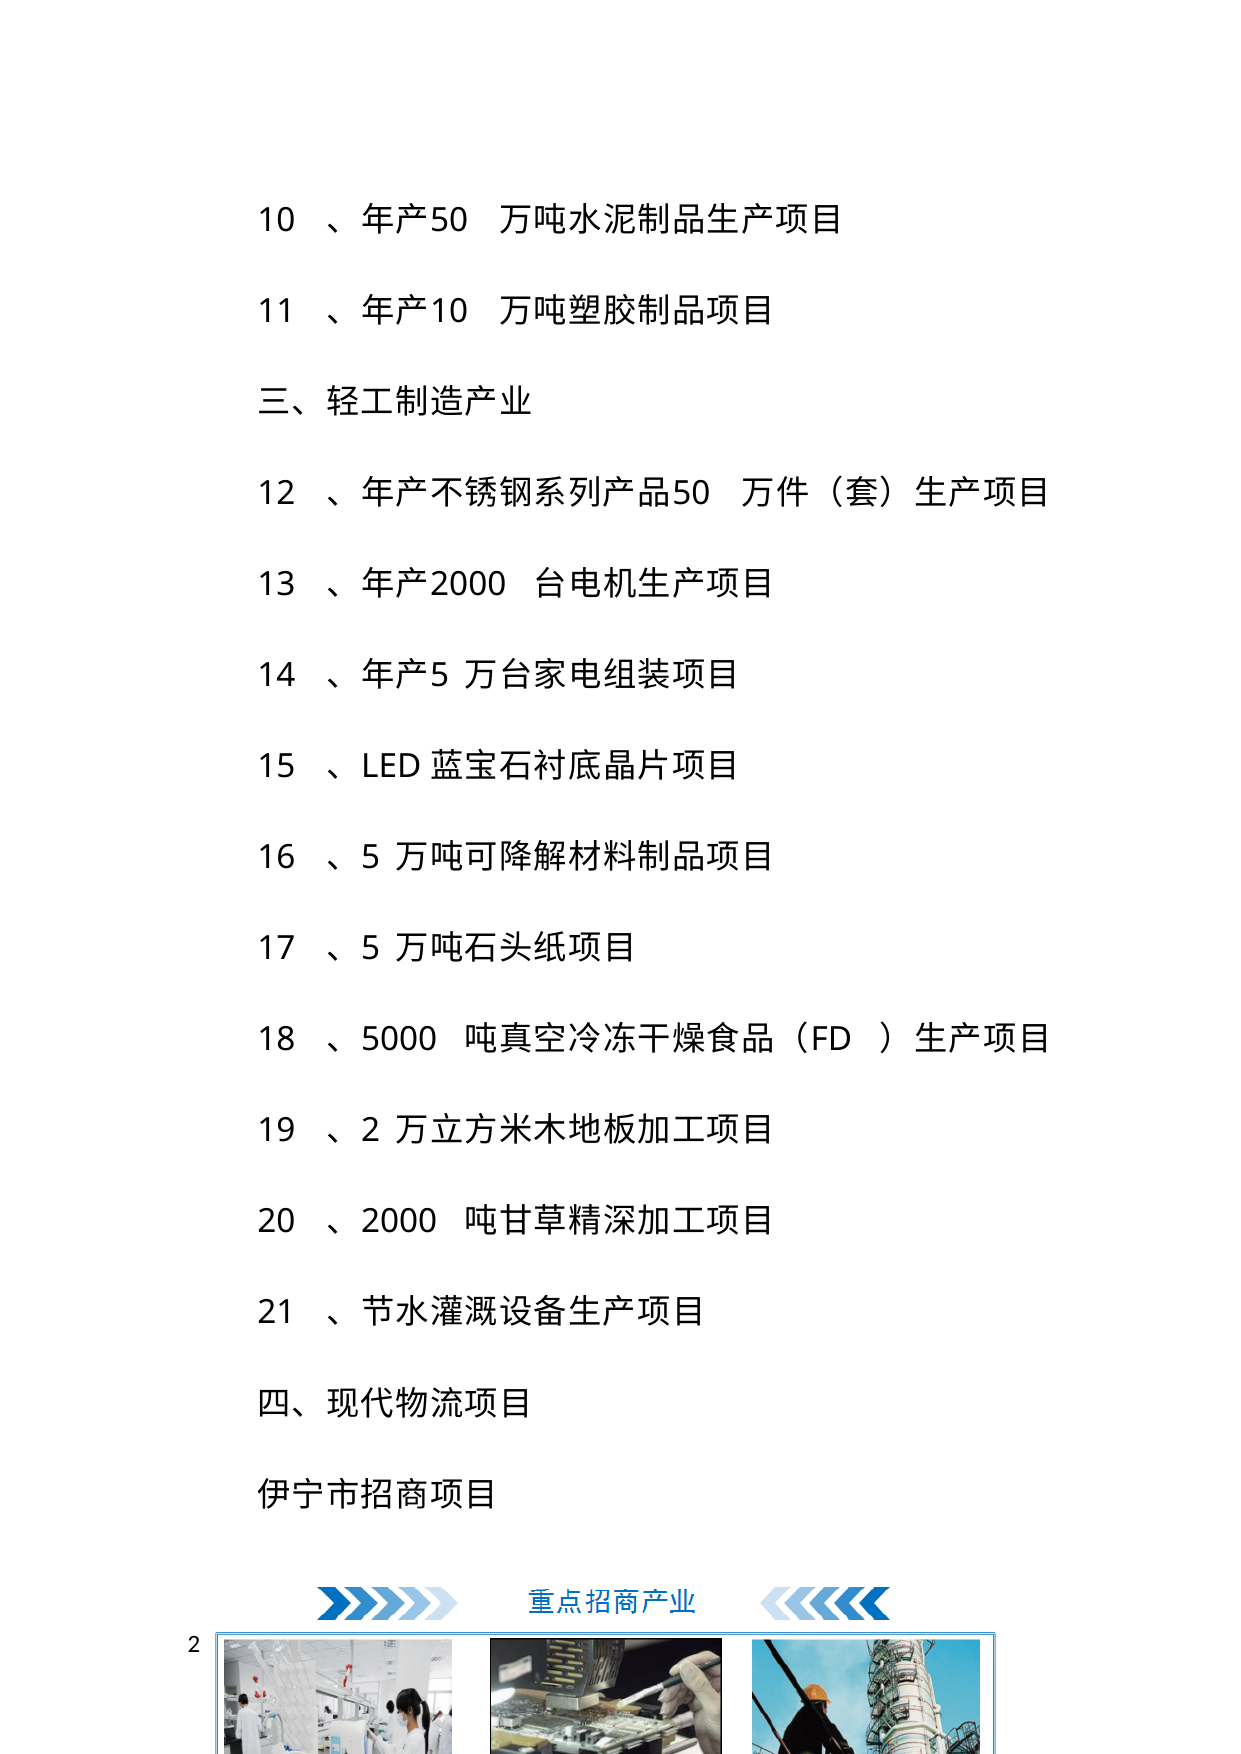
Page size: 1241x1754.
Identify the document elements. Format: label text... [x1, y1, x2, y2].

text 14、年产5万台家电组装项目 [188, 627, 1052, 718]
text 20、2000吨甘草精深加工项目 [188, 1173, 1052, 1264]
text 12、年产不锈钢系列产品50万件（套）生产项目 [188, 444, 1052, 536]
text 18、5000吨真空冷冻干燥食品（FD）生产项目 [188, 991, 1052, 1082]
text 11、年产10万吨塑胶制品项目 [188, 262, 1052, 353]
text 13、年产2000台电机生产项目 [188, 536, 1052, 627]
picture [210, 1555, 1001, 1754]
text 四、现代物流项目 [188, 1355, 1052, 1446]
text 19、2万立方米木地板加工项目 [188, 1082, 1052, 1173]
text 16、5万吨可降解材料制品项目 [188, 809, 1052, 900]
text 17、5万吨石头纸项目 [188, 900, 1052, 991]
text 15、LED蓝宝石衬底晶片项目 [188, 718, 1052, 809]
text 21、节水灌溉设备生产项目 [188, 1264, 1052, 1355]
text 伊宁市招商项目 [188, 1446, 1052, 1537]
text 10、年产50万吨水泥制品生产项目 [188, 171, 1052, 262]
text 三、轻工制造产业 [188, 353, 1052, 444]
